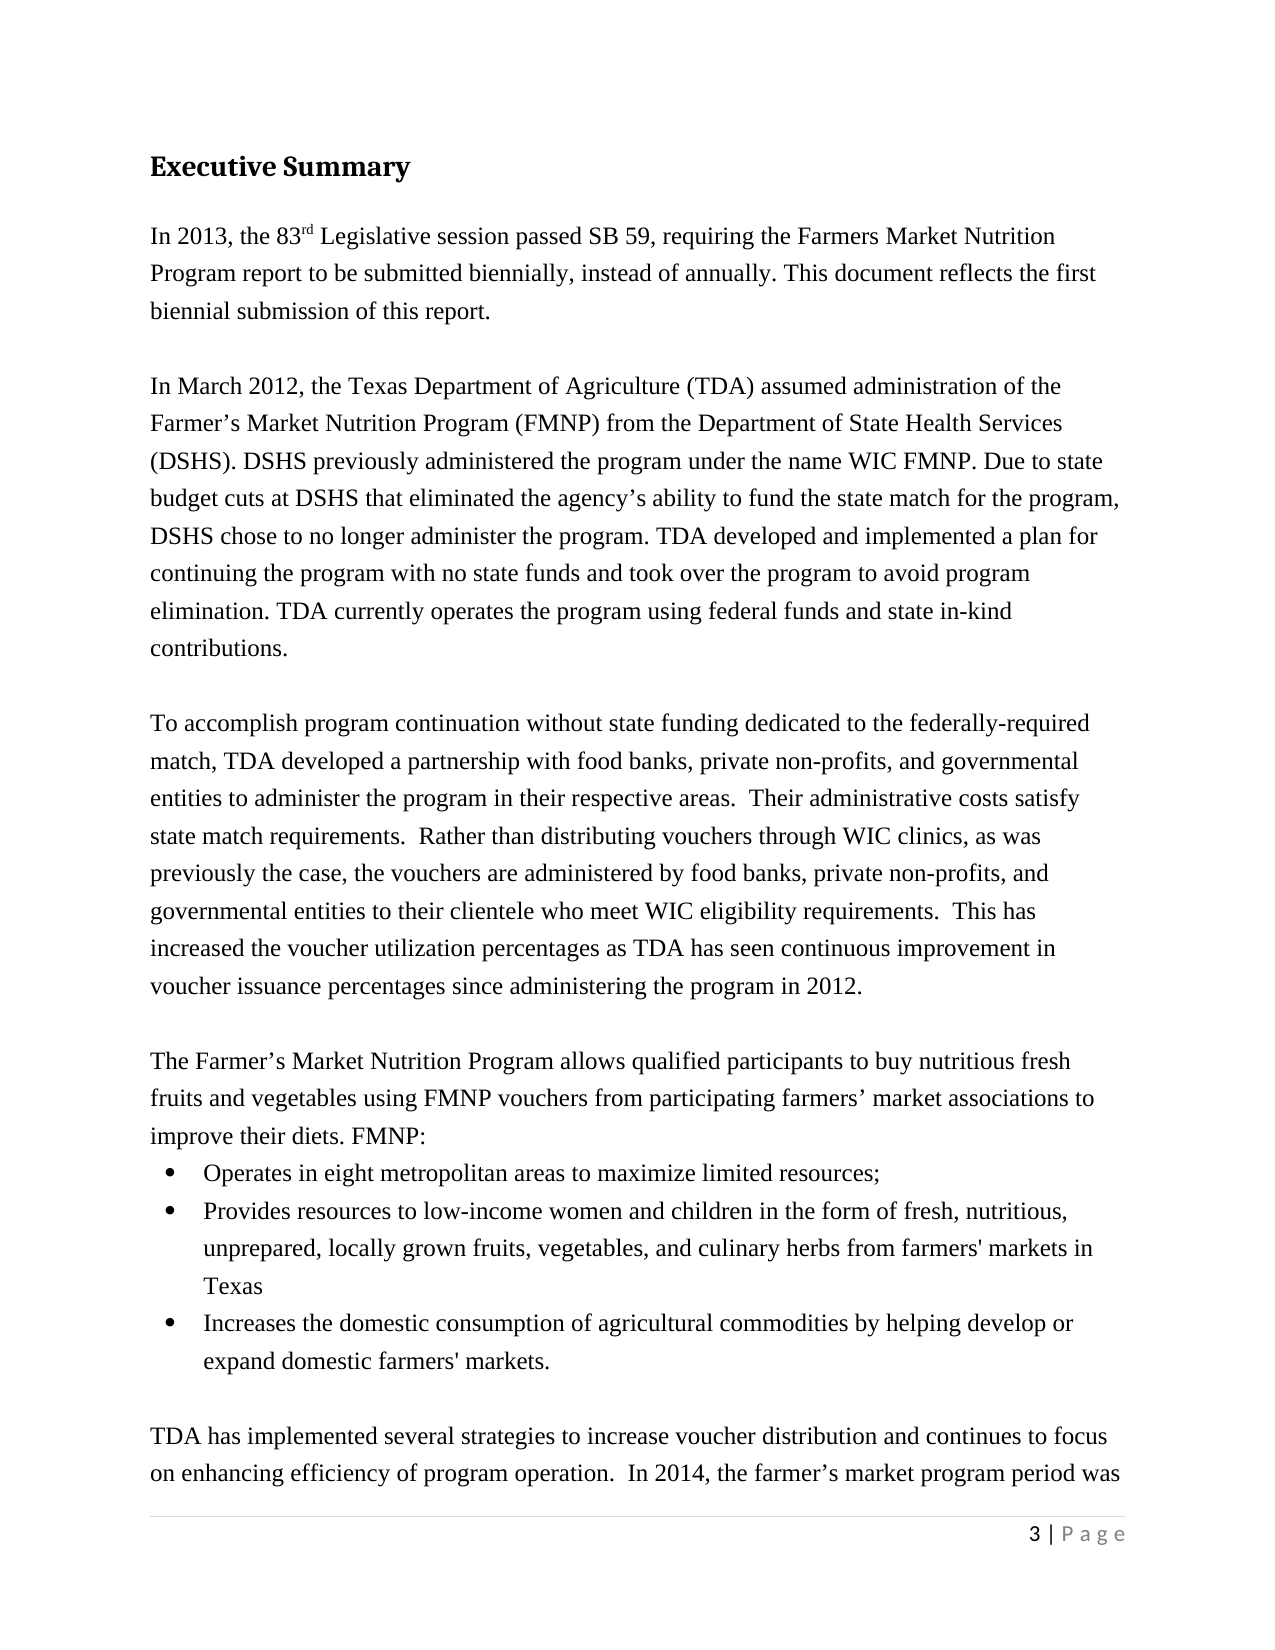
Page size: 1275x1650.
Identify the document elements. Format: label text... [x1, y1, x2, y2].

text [150, 1412, 1125, 1487]
list Operates in eight metropolitan areas to maximize limited resources; [166, 1150, 1125, 1187]
list Provides resources to low-income women and children in the form of fresh, nutritious, unprepared, locally grown fruits, vegetables, and culinary herbs from farmers' markets in Texas [166, 1187, 1125, 1300]
text To accomplish program continuation without state funding dedicated to the federally-required match, TDA developed a partnership with food banks, private non-profits, and governmental entities to administer the program in their respective areas. Their administrative costs satisfy state match requirements. Rather than distributing vouchers through WIC clinics, as was previously the case, the vouchers are administered by food banks, private non-profits, and governmental entities to their clientele who meet WIC eligibility requirements. This has increased the voucher utilization percentages as TDA has seen continuous improvement in voucher issuance percentages since administering the program in 2012. [150, 700, 1125, 1000]
subtitle Executive Summary [150, 150, 1125, 183]
text The Farmer’s Market Nutrition Program allows qualified participants to buy nutritious fresh fruits and vegetables using FMNP vouchers from participating farmers’ market associations to improve their diets. FMNP: [150, 1037, 1125, 1150]
text In 2013, the 83rd Legislative session passed SB 59, requiring the Farmers Market Nutrition Program report to be submitted biennially, instead of annually. This document reflects the first biennial submission of this report. [150, 212, 1125, 362]
list Increases the domestic consumption of agricultural commodities by helping develop or expand domestic farmers' markets. [166, 1300, 1125, 1375]
text In March 2012, the Texas Department of Agriculture (TDA) assumed administration of the Farmer’s Market Nutrition Program (FMNP) from the Department of State Health Services (DSHS). DSHS previously administered the program under the name WIC FMNP. Due to state budget cuts at DSHS that eliminated the agency’s ability to fund the state match for the program, DSHS chose to no longer administer the program. TDA developed and implemented a plan for continuing the program with no state funds and took over the program to avoid program elimination. TDA currently operates the program using federal funds and state in-kind contributions. [150, 362, 1125, 662]
